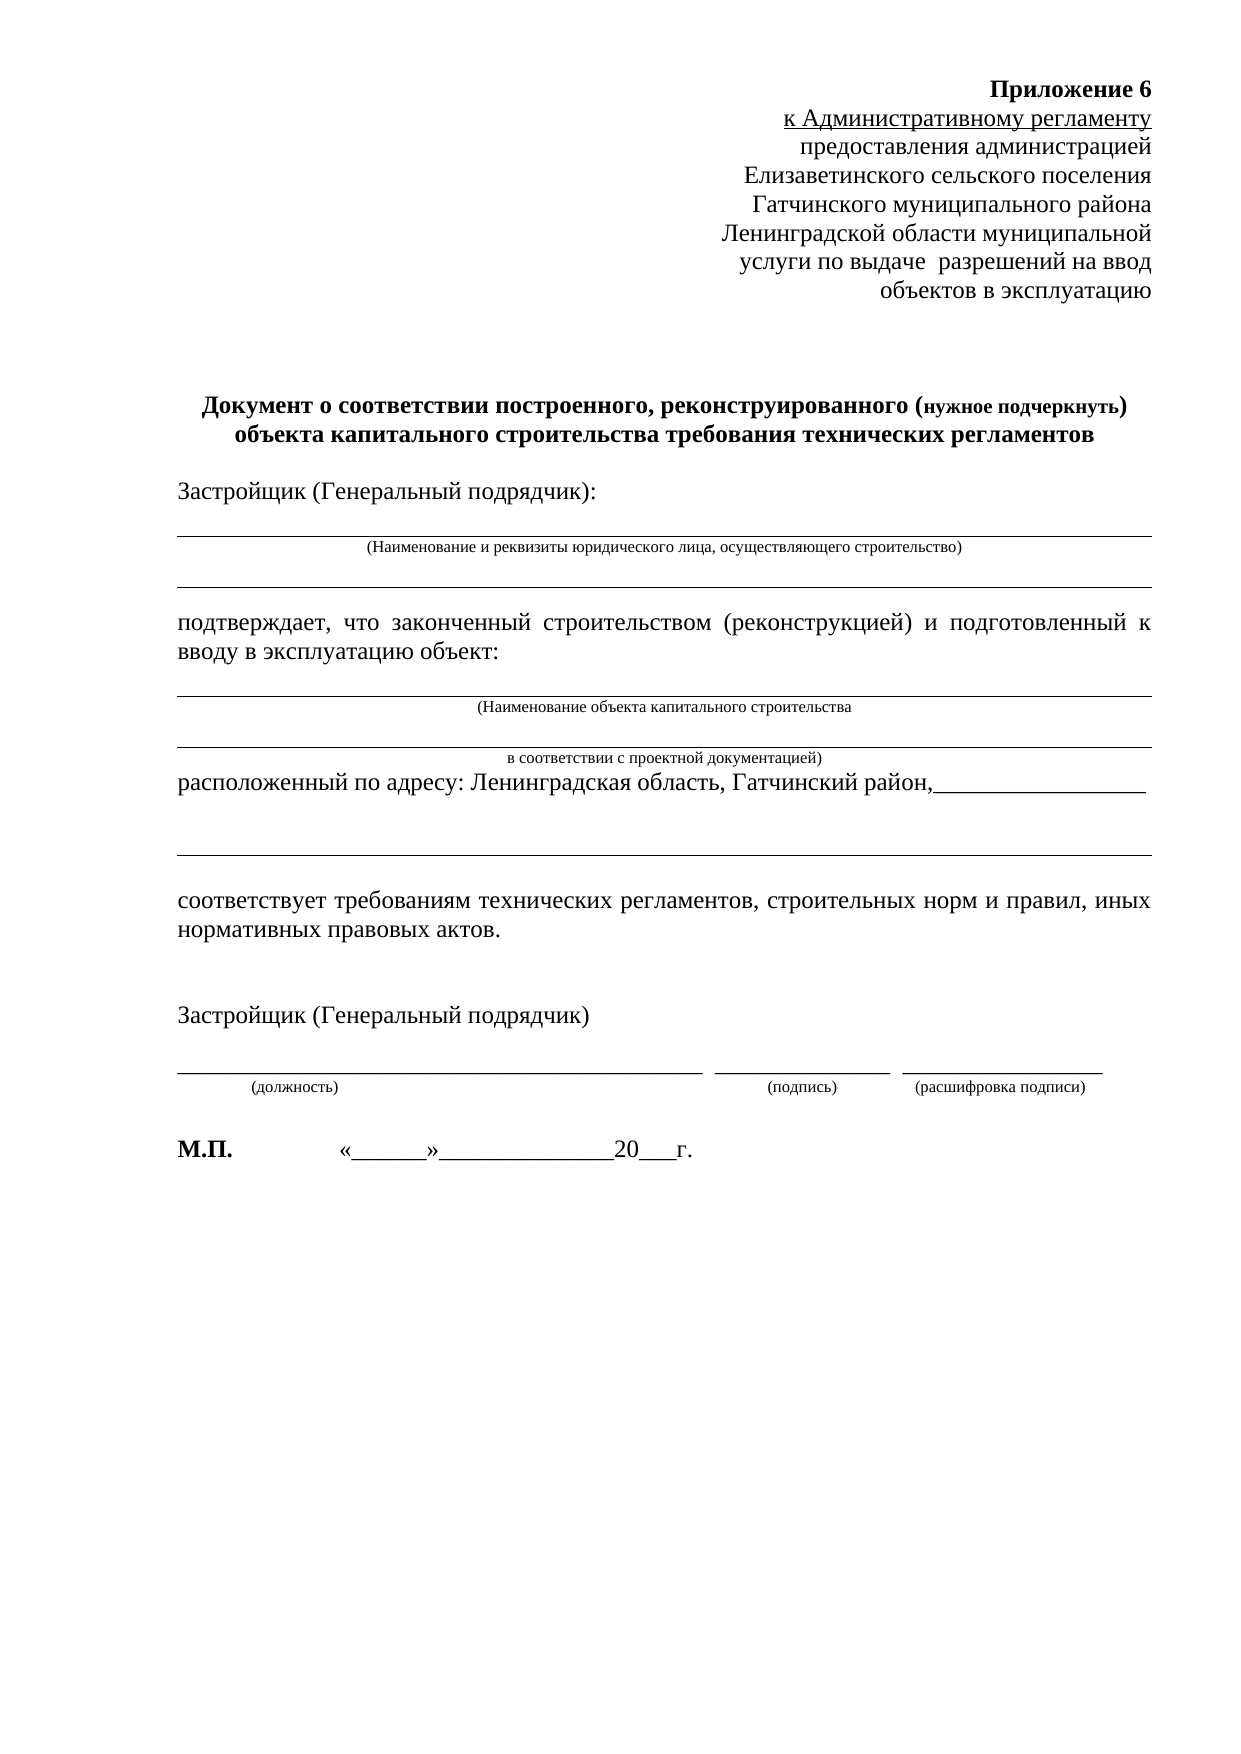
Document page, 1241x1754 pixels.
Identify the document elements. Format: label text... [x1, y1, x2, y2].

text Гатчинского муниципального района [177, 189, 1152, 218]
text Застройщик (Генеральный подрядчик) [177, 1000, 1152, 1029]
text (Наименование и реквизиты юридического лица, осуществляющего строительство) [177, 537, 1152, 556]
text (Наименование объекта капитального строительства [177, 697, 1152, 716]
text Елизаветинского сельского поселения [177, 160, 1152, 189]
text Документ о соответствии построенного, реконструированного (нужное подчеркнуть) [177, 390, 1152, 419]
text Застройщик (Генеральный подрядчик): [177, 476, 1152, 505]
text объекта капитального строительства требования технических регламентов [177, 419, 1152, 448]
text к Административному регламенту [177, 103, 1152, 131]
text подтверждает, что законченный строительством (реконструкцией) и подготовленный к вводу в эксплуатацию объект: [177, 607, 1152, 665]
text __________________________________________ ______________ ________________ [177, 1048, 1152, 1077]
text предоставления администрацией [177, 131, 1152, 160]
text услуги по выдаче разрешений на ввод [177, 246, 1152, 275]
text расположенный по адресу: Ленинградская область, Гатчинский район,_________________ [177, 767, 1152, 796]
text Ленинградской области муниципальной [177, 218, 1152, 246]
text объектов в эксплуатацию [177, 275, 1152, 304]
text (должность) (подпись) (расшифровка подписи) [177, 1077, 1152, 1096]
text соответствует требованиям технических регламентов, строительных норм и правил, иных нормативных правовых актов. [177, 885, 1152, 942]
text М.П. «______»______________20___г. [177, 1134, 1152, 1163]
text в соответствии с проектной документацией) [177, 748, 1152, 767]
text Приложение 6 [177, 74, 1152, 103]
